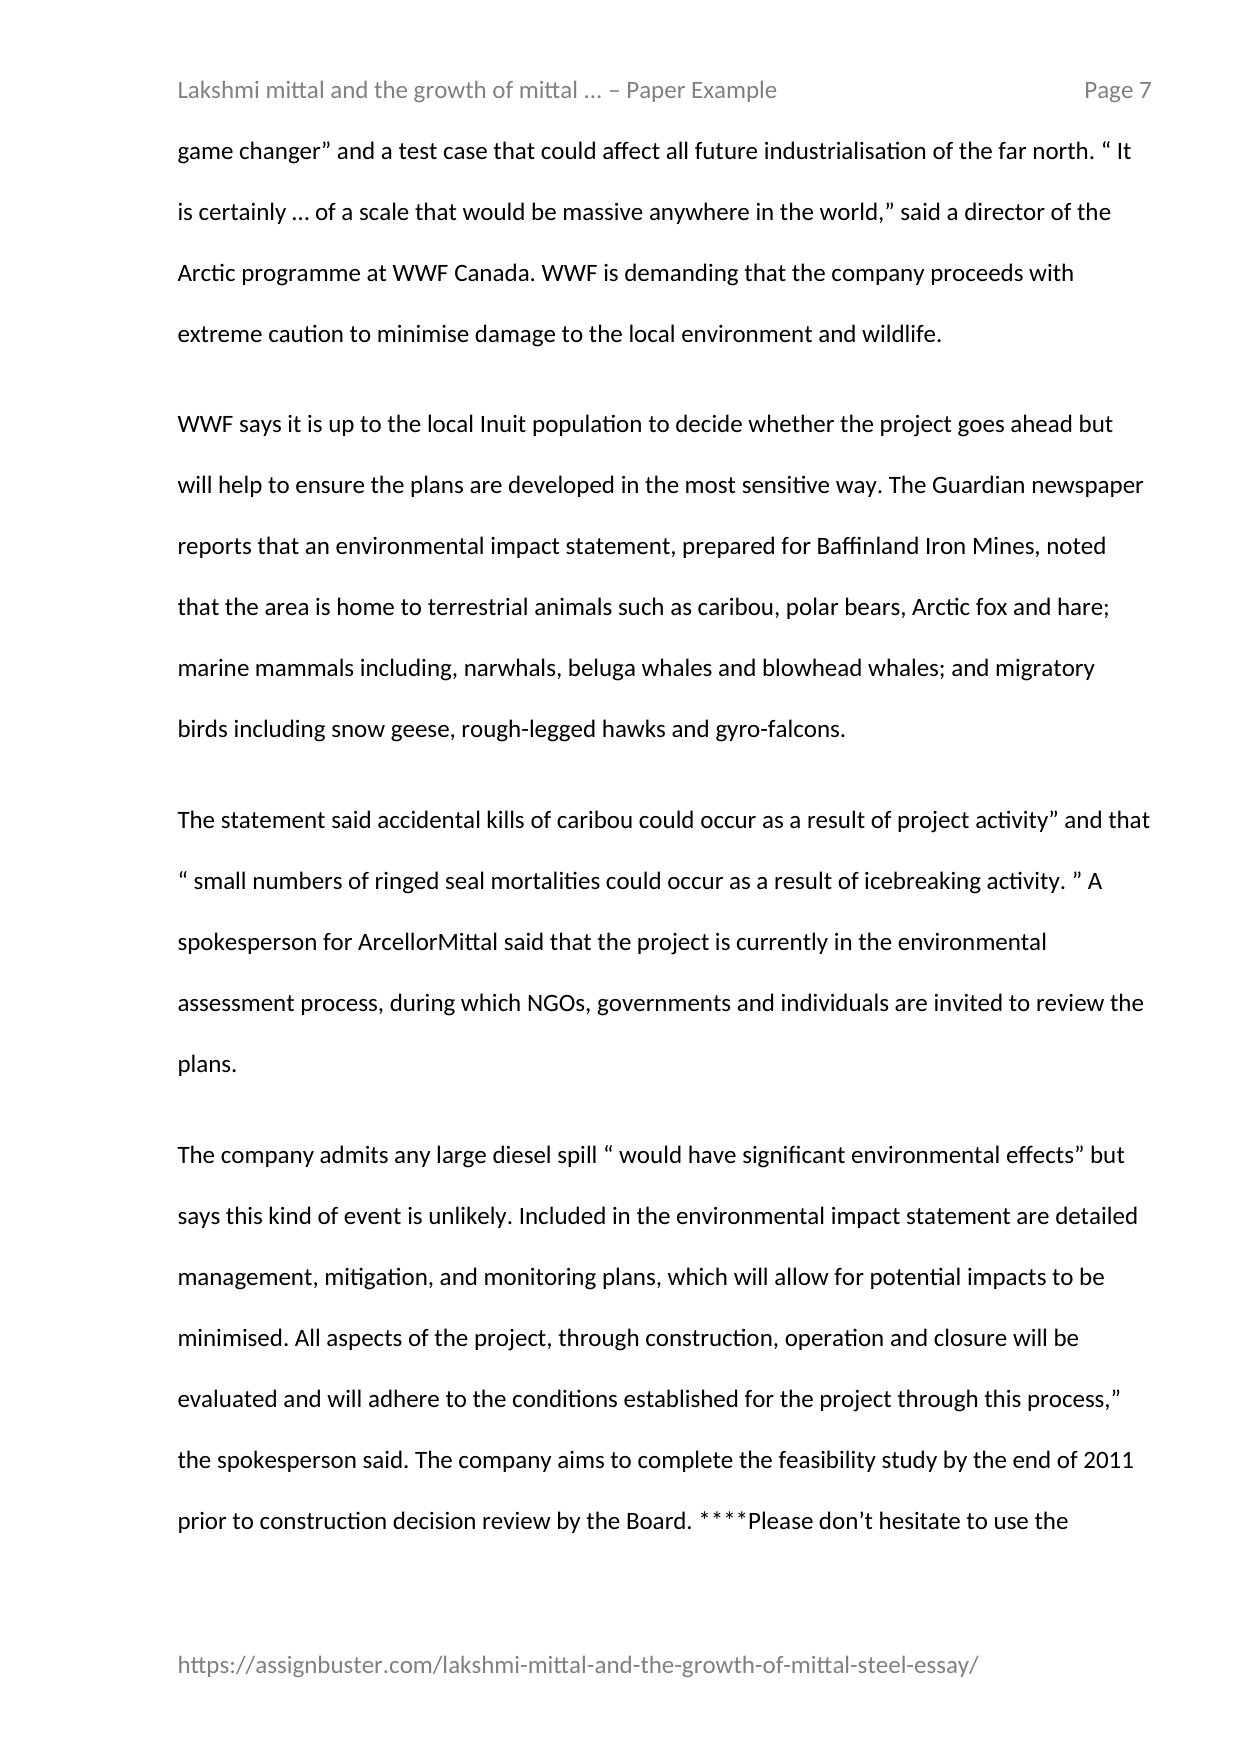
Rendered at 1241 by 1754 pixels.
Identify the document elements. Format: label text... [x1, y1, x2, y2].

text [177, 135, 1152, 348]
text WWF says it is up to the local Inuit population to decide whether the project goes ahead but will help to ensure the plans are developed in the most sensitive way. The Guardian newspaper reports that an environmental impact statement, prepared for Baffinland Iron Mines, noted that the area is home to terrestrial animals such as caribou, polar bears, Arctic fox and hare; marine mammals including, narwhals, beluga whales and blowhead whales; and migratory birds including snow geese, rough-legged hawks and gyro-falcons. [177, 408, 1152, 744]
text The statement said accidental kills of caribou could occur as a result of project activity” and that “ small numbers of ringed seal mortalities could occur as a result of icebreaking activity. ” A spokesperson for ArcellorMittal said that the project is currently in the environmental assessment process, during which NGOs, governments and individuals are invited to review the plans. [177, 804, 1152, 1079]
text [177, 1139, 1152, 1536]
